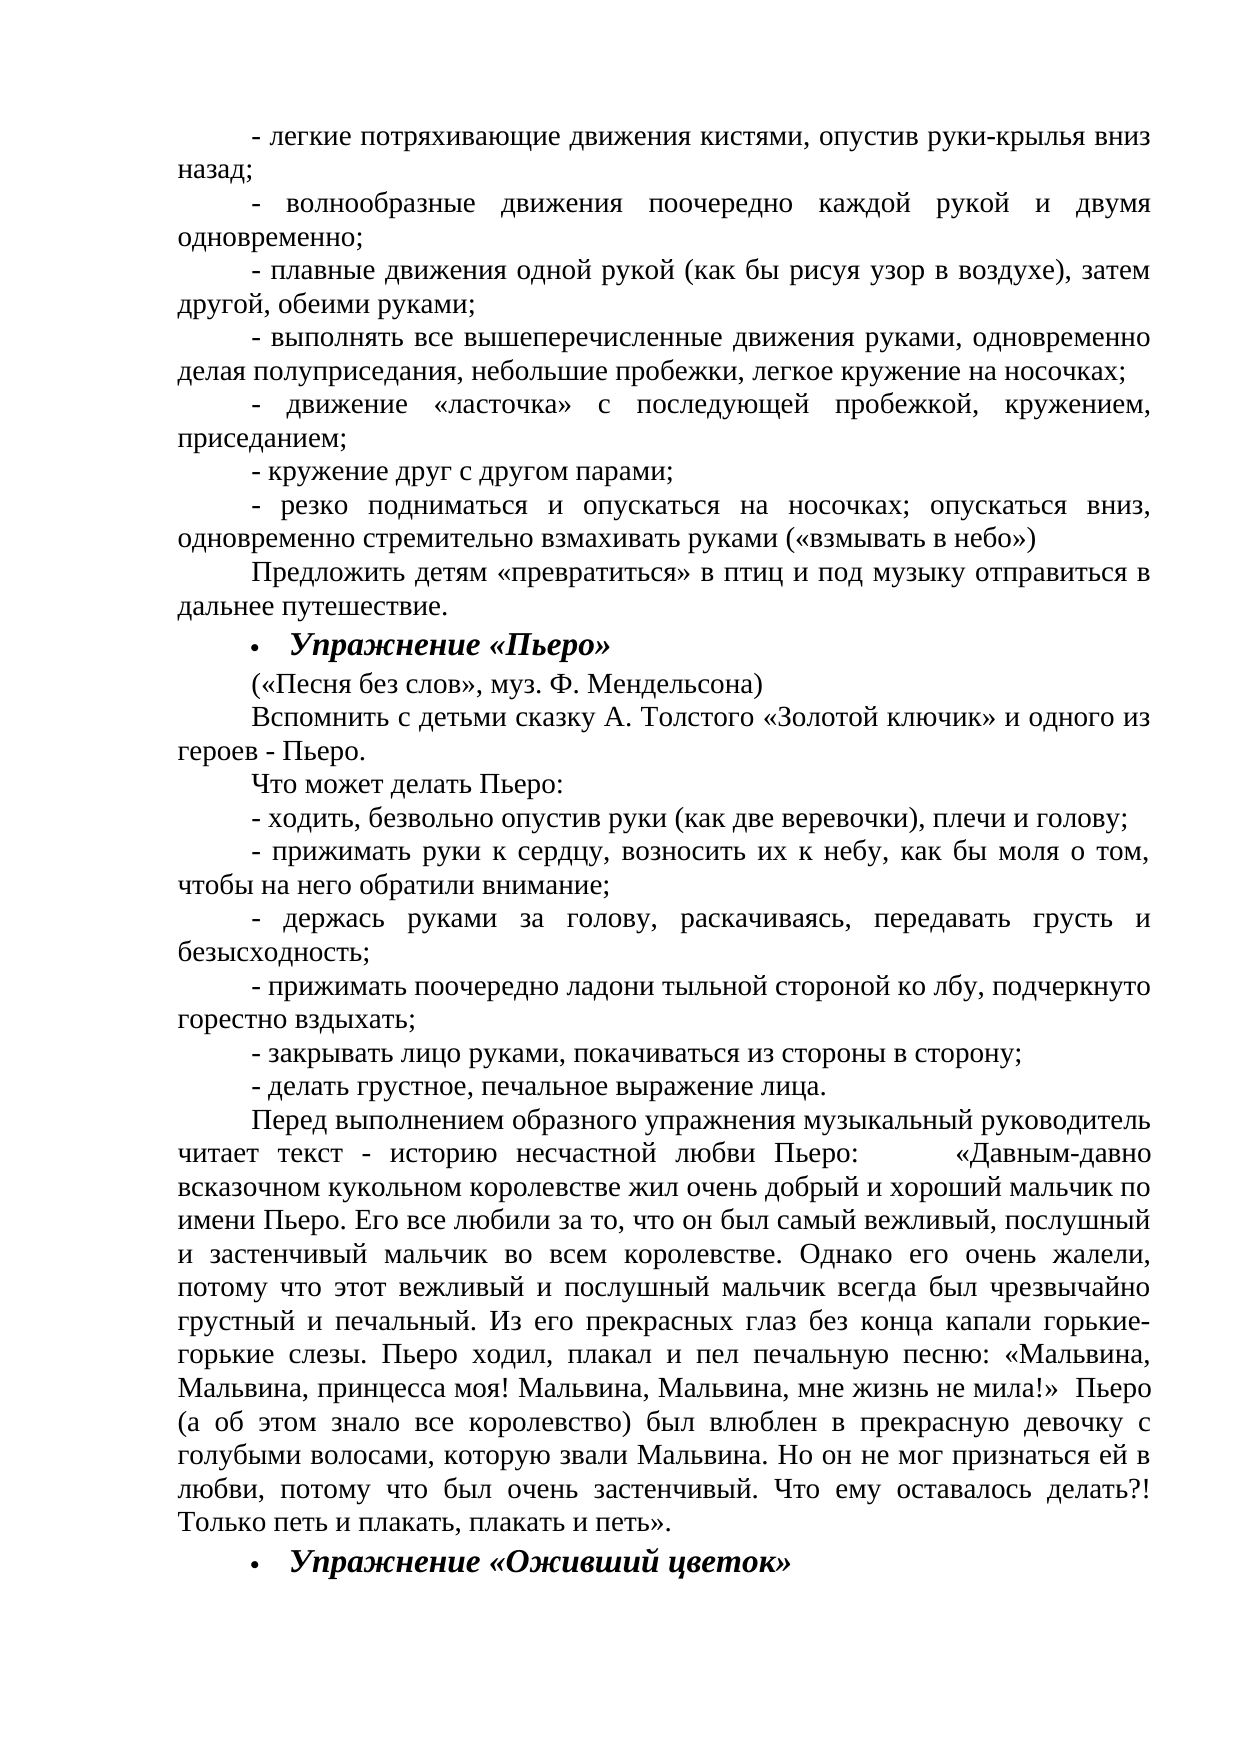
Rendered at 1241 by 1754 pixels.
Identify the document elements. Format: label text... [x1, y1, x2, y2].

text Вспомнить с детьми сказку А. Толстого «Золотой ключик» и одного из героев - Пьеро. [177, 699, 1152, 766]
text - плавные движения одной рукой (как бы рисуя узор в воздухе), затем другой, обеими руками; [177, 252, 1152, 319]
text - прижимать поочередно ладони тыльной стороной ко лбу, подчеркнуто горестно вздыхать; [177, 968, 1152, 1035]
text - держась руками за голову, раскачиваясь, передавать грусть и безысходность; [177, 901, 1152, 968]
text - ходить, безвольно опустив руки (как две веревочки), плечи и голову; [177, 800, 1152, 833]
list Упражнение «Пьеро» [251, 624, 1152, 663]
text - закрывать лицо руками, покачиваться из стороны в сторону; [177, 1035, 1152, 1068]
text - резко подниматься и опускаться на носочках; опускаться вниз, одновременно стремительно взмахивать руками («взмывать в небо») [177, 487, 1152, 554]
text - кружение друг с другом парами; [177, 453, 1152, 487]
text - волнообразные движения поочередно каждой рукой и двумя одновременно; [177, 185, 1152, 252]
text - прижимать руки к сердцу, возносить их к небу, как бы моля о том, чтобы на него обратили внимание; [177, 833, 1152, 901]
text Предложить детям «превратиться» в птиц и под музыку отправиться в дальнее путешествие. [177, 554, 1152, 621]
text - движение «ласточка» с последующей пробежкой, кружением, приседанием; [177, 386, 1152, 453]
text - делать грустное, печальное выражение лица. [177, 1068, 1152, 1102]
text - легкие потряхивающие движения кистями, опустив руки-крылья вниз назад; [177, 118, 1152, 185]
list Упражнение «Оживший цветок» [251, 1541, 1152, 1579]
text Что может делать Пьеро: [177, 766, 1152, 800]
text Перед выполнением образного упражнения музыкальный руководитель читает текст - историю несчастной любви Пьеро: «Давным-давно всказочном кукольном королевстве жил очень добрый и хороший мальчик по имени Пьеро. Его все любили за то, что он был самый вежливый, послушный и застенчивый мальчик во всем королевстве. Однако его очень жалели, потому что этот вежливый и послушный мальчик всегда был чрезвычайно грустный и печальный. Из его прекрасных глаз без конца капали горькие-горькие слезы. Пьеро ходил, плакал и пел печальную песню: «Мальвина, Мальвина, принцесса моя! Мальвина, Мальвина, мне жизнь не мила!» Пьеро (а об этом знало все королевство) был влюблен в прекрасную девочку с голубыми волосами, которую звали Мальвина. Но он не мог признаться ей в любви, потому что был очень застенчивый. Что ему оставалось делать?! Только петь и плакать, плакать и петь». [177, 1102, 1152, 1538]
text - выполнять все вышеперечисленные движения руками, одновременно делая полуприседания, небольшие пробежки, легкое кружение на носочках; [177, 319, 1152, 386]
text («Песня без слов», муз. Ф. Мендельсона) [251, 666, 1152, 699]
